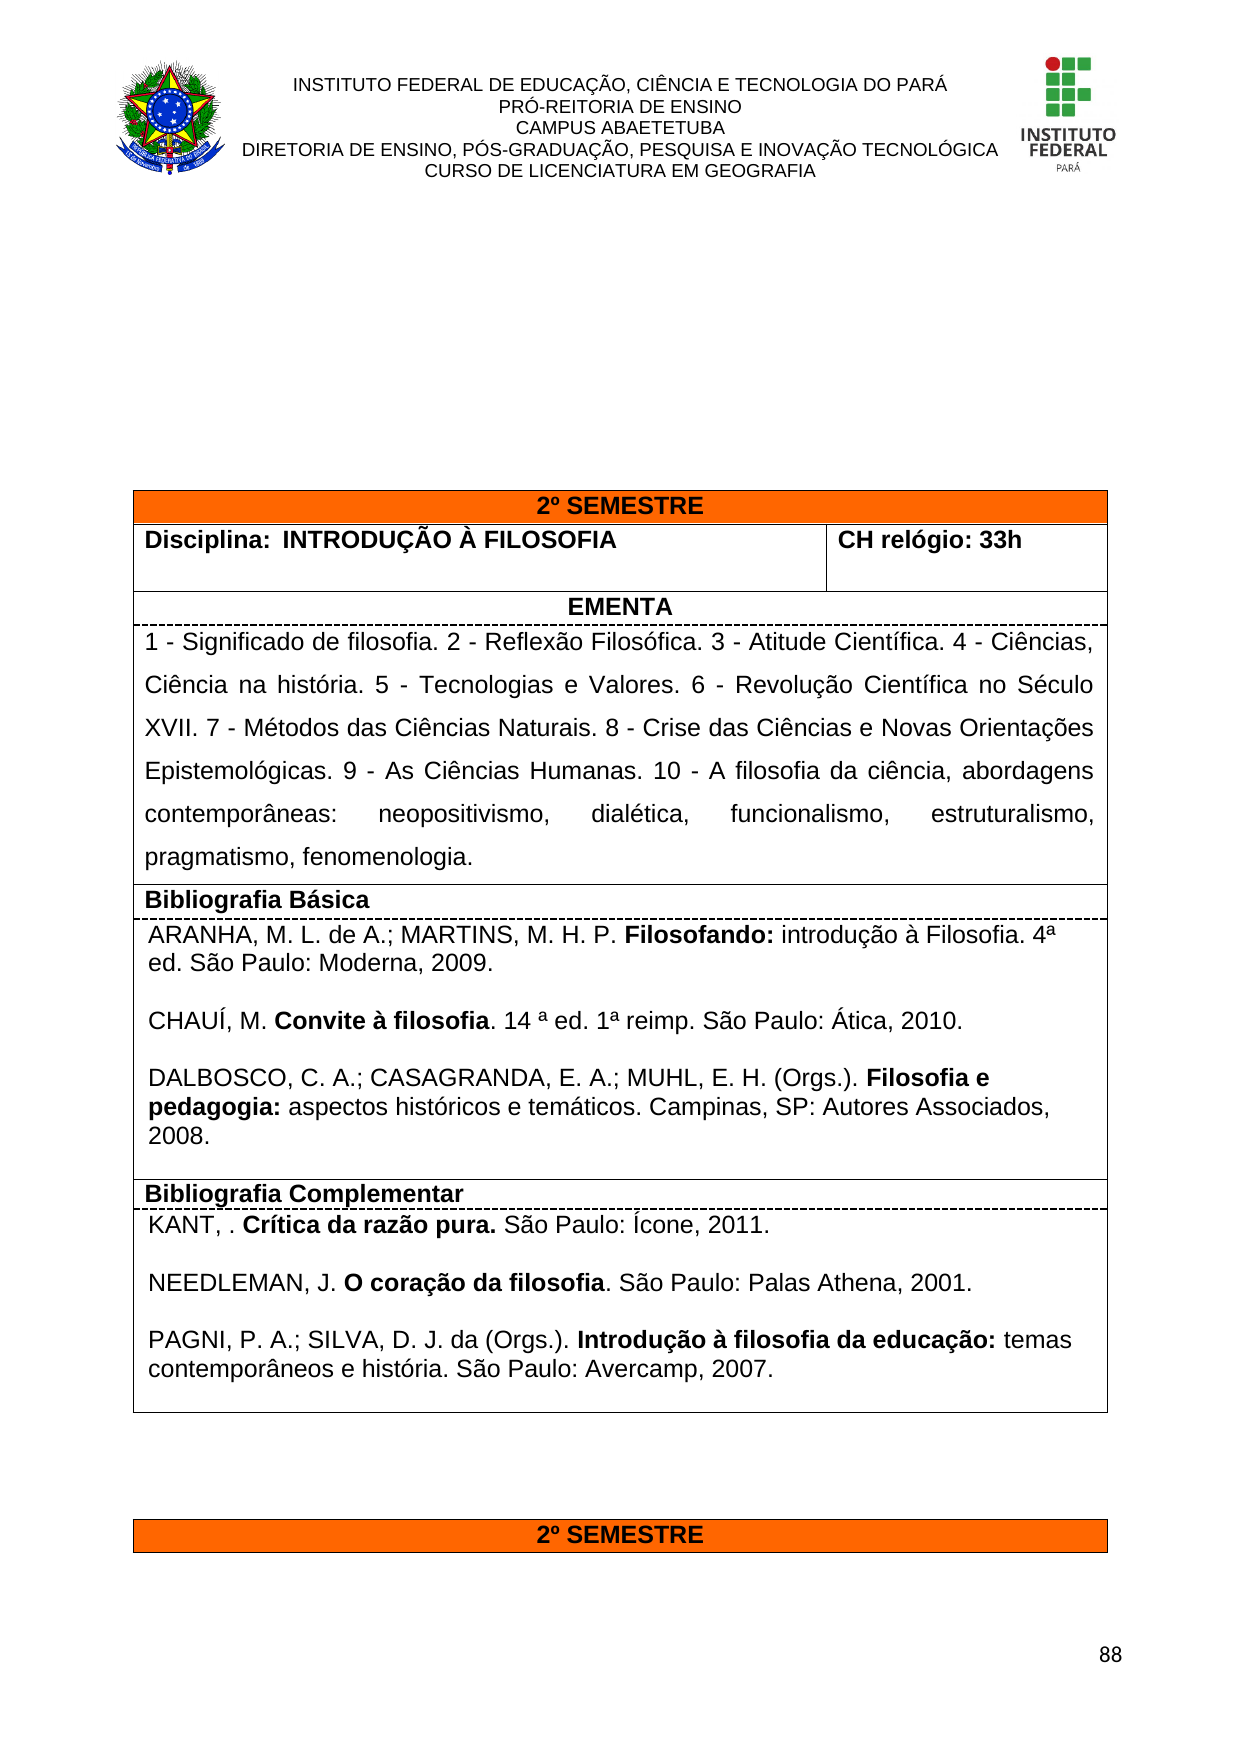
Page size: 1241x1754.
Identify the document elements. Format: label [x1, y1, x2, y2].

picture [110, 57, 228, 177]
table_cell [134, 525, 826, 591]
picture [1015, 53, 1119, 174]
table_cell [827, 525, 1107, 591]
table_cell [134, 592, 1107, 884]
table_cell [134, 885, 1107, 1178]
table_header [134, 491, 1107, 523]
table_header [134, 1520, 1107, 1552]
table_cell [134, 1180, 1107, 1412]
